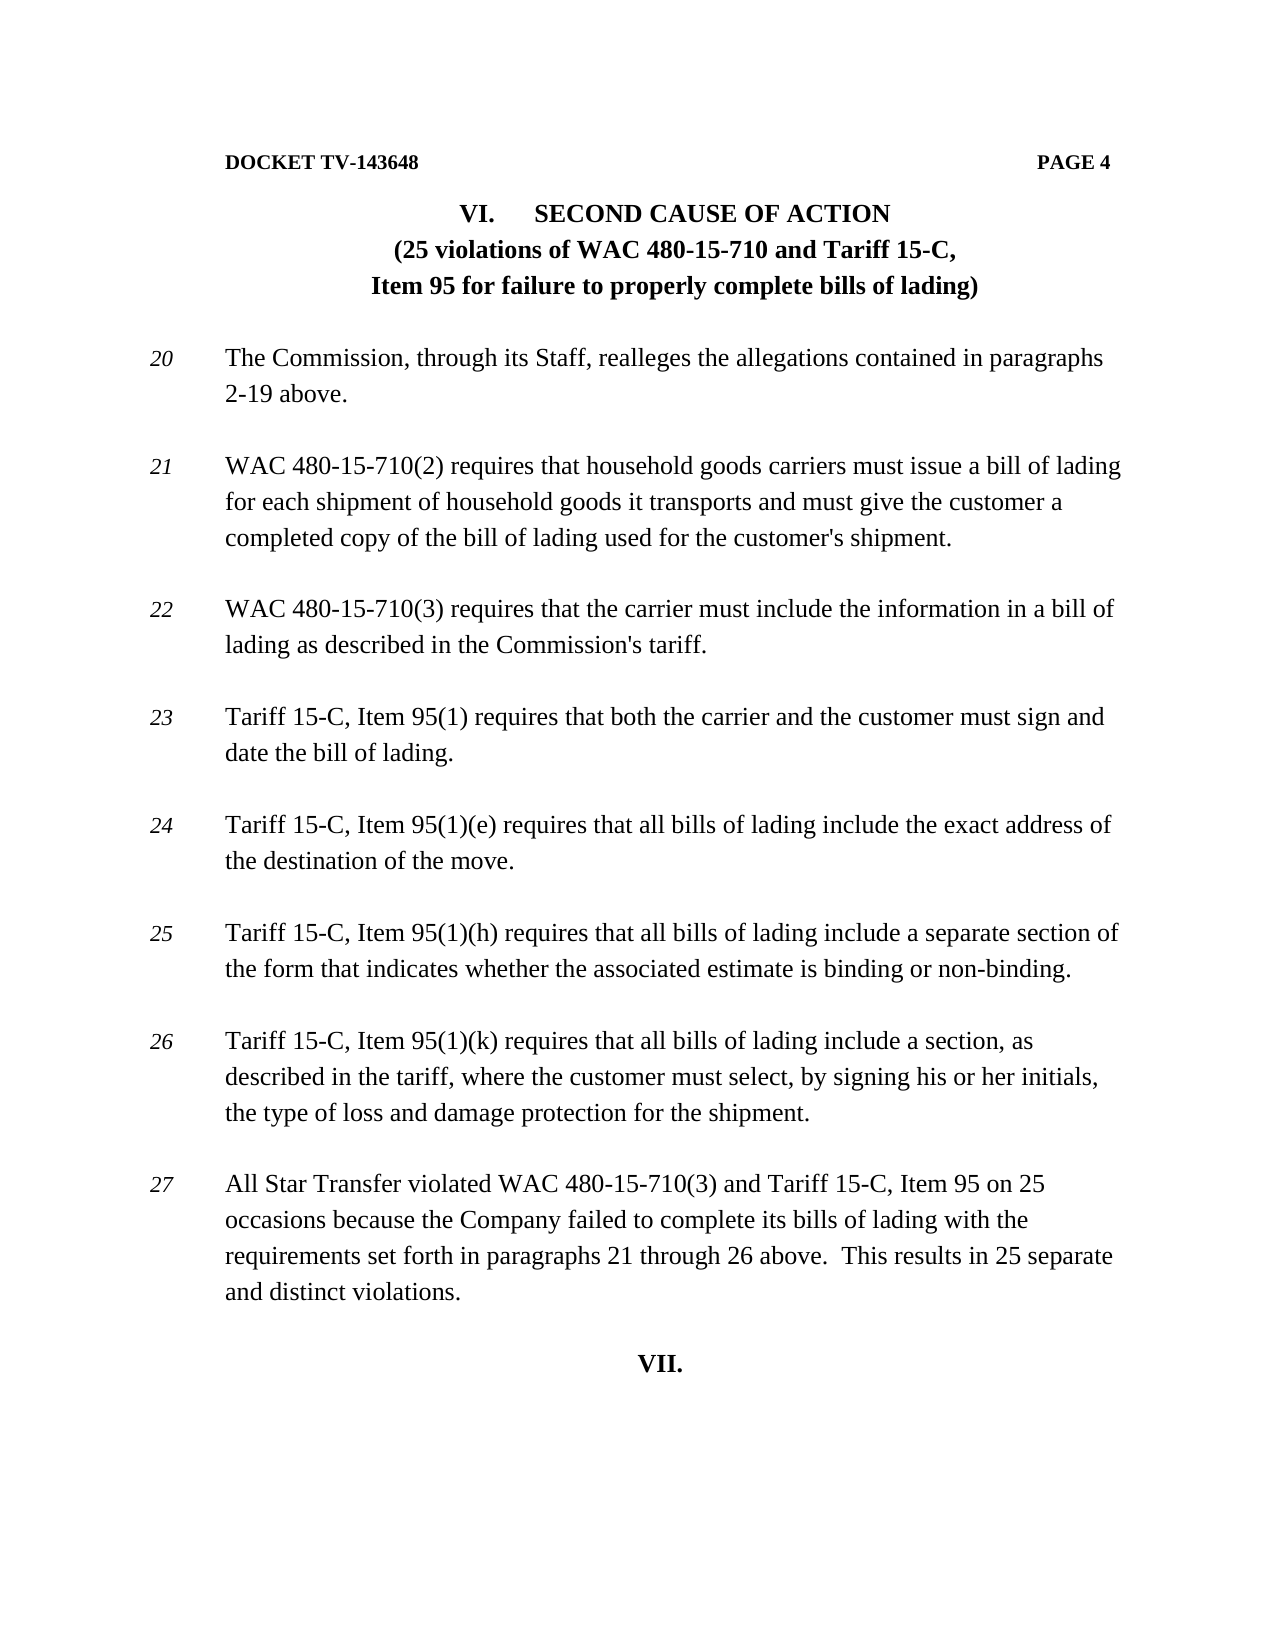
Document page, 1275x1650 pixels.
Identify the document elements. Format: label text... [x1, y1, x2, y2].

list SECOND CAUSE OF ACTION [225, 198, 1125, 228]
text Item 95 for failure to properly complete bills of lading) [225, 270, 1125, 300]
list All Star Transfer violated WAC 480-15-710(3) and Tariff 15-C, Item 95 on 25 occasions because the Company failed to complete its bills of lading with the requirements set forth in paragraphs 21 through 26 above. This results in 25 separate and distinct violations. [150, 1168, 1125, 1306]
list WAC 480-15-710(3) requires that the carrier must include the information in a bill of lading as described in the Commission's tariff. [150, 593, 1125, 659]
list The Commission, through its Staff, realleges the allegations contained in paragraphs 2-19 above. [150, 342, 1125, 408]
list WAC 480-15-710(2) requires that household goods carriers must issue a bill of lading for each shipment of household goods it transports and must give the customer a completed copy of the bill of lading used for the customer's shipment. [150, 450, 1125, 552]
text (25 violations of WAC 480-15-710 and Tariff 15-C, [225, 234, 1125, 264]
list Tariff 15-C, Item 95(1) requires that both the carrier and the customer must sign and date the bill of lading. [150, 701, 1125, 767]
list Tariff 15-C, Item 95(1)(h) requires that all bills of lading include a separate section of the form that indicates whether the associated estimate is binding or non-binding. [150, 917, 1125, 983]
list Tariff 15-C, Item 95(1)(e) requires that all bills of lading include the exact address of the destination of the move. [150, 809, 1125, 875]
list Tariff 15-C, Item 95(1)(k) requires that all bills of lading include a section, as described in the tariff, where the customer must select, by signing his or her initials, the type of loss and damage protection for the shipment. [150, 1025, 1125, 1127]
